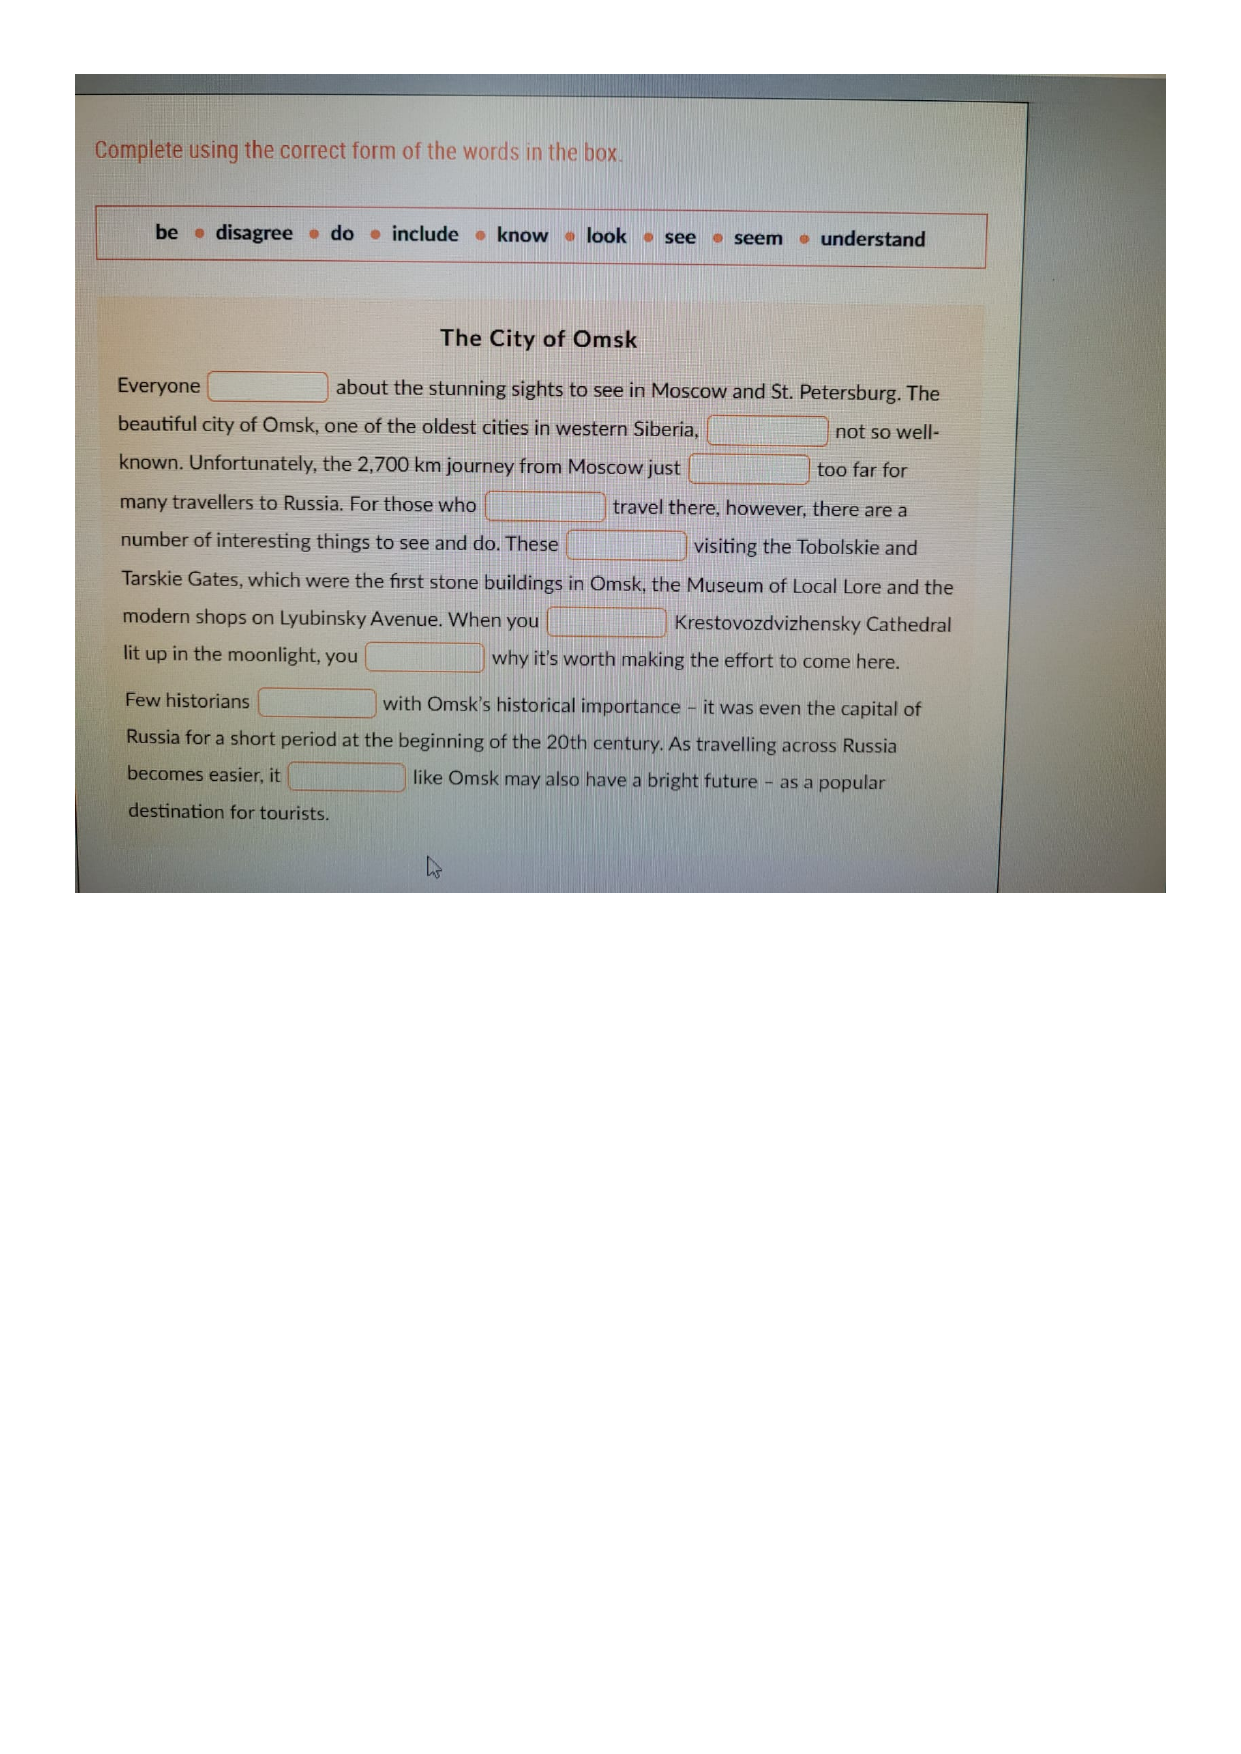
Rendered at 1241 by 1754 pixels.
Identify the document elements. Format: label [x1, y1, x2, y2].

picture [75, 74, 1166, 893]
